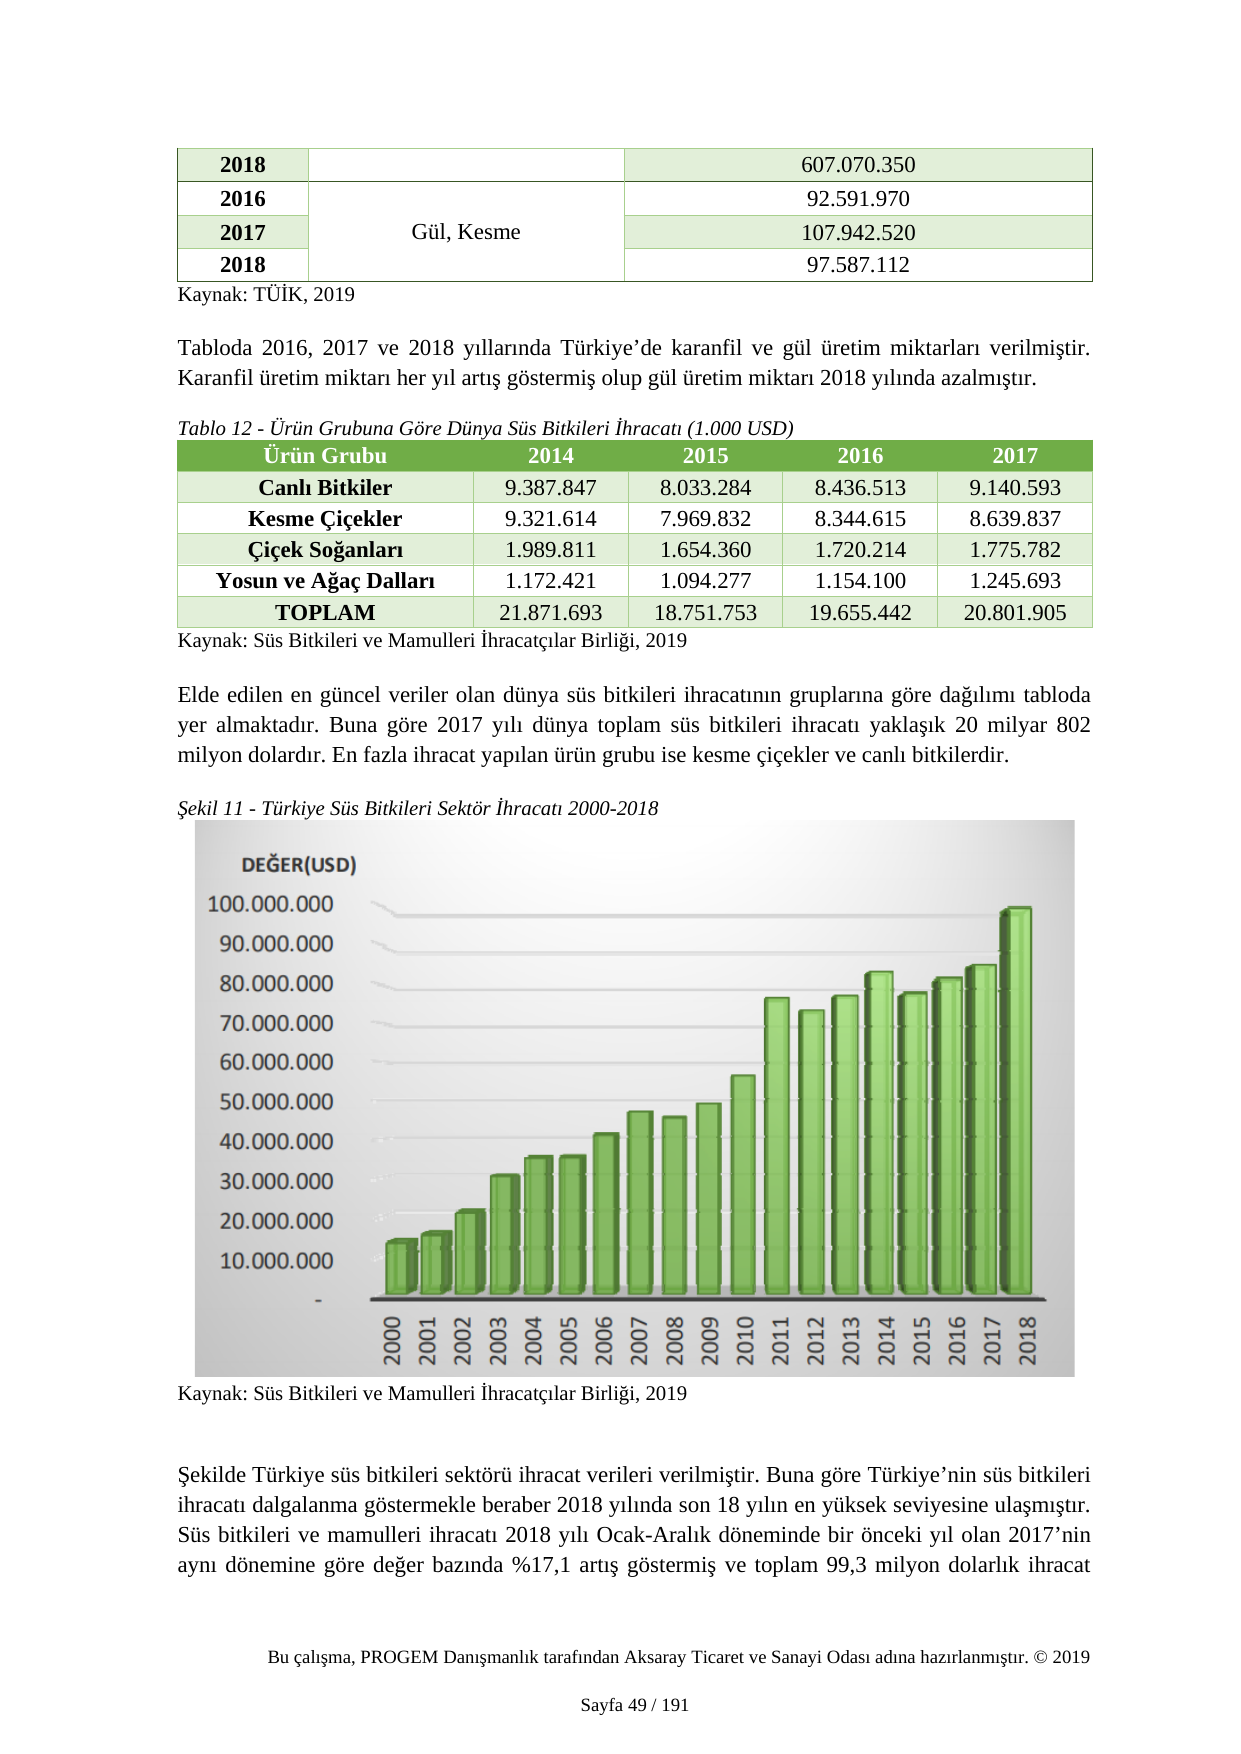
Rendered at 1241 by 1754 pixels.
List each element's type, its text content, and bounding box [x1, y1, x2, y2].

table_header 2014 [474, 441, 628, 471]
table_header Ürün Grubu [178, 441, 473, 471]
table_cell 1.245.693 [938, 566, 1092, 596]
text Kaynak: Süs Bitkileri ve Mamulleri İhracatçılar Birliği, 2019 [177, 1381, 1092, 1405]
table_cell 18.751.753 [629, 597, 782, 627]
text Tablo 12 - Ürün Grubuna Göre Dünya Süs Bitkileri İhracatı (1.000 USD) [177, 415, 1092, 439]
table_cell 8.344.615 [783, 503, 937, 533]
table_cell 2017 [178, 216, 308, 248]
table_cell Kesme Çiçekler [178, 503, 473, 533]
picture [194, 820, 1075, 1377]
table_cell 1.154.100 [783, 566, 937, 596]
table_cell 8.436.513 [783, 472, 937, 502]
table_cell 607.070.350 [625, 149, 1092, 181]
table_cell 1.720.214 [783, 534, 937, 564]
table_cell Gül, Kesme [309, 182, 624, 281]
text Şekil 11 - Türkiye Süs Bitkileri Sektör İhracatı 2000-2018 [177, 796, 1092, 820]
text Kaynak: Süs Bitkileri ve Mamulleri İhracatçılar Birliği, 2019 [177, 628, 1092, 652]
table_cell Canlı Bitkiler [178, 472, 473, 502]
text Kaynak: TÜİK, 2019 [177, 282, 1092, 306]
table_header 2015 [629, 441, 782, 471]
table_cell 7.969.832 [629, 503, 782, 533]
table_cell 2016 [178, 182, 308, 215]
table_cell 2018 [178, 149, 308, 181]
table_cell Çiçek Soğanları [178, 534, 473, 564]
table_cell 1.989.811 [474, 534, 628, 564]
table_cell 107.942.520 [625, 216, 1092, 248]
table_cell 9.140.593 [938, 472, 1092, 502]
table_cell 21.871.693 [474, 597, 628, 627]
table_cell 8.639.837 [938, 503, 1092, 533]
table_cell 8.033.284 [629, 472, 782, 502]
text Tabloda 2016, 2017 ve 2018 yıllarında Türkiye’de karanfil ve gül üretim miktarları verilmiştir. Karanfil üretim miktarı her yıl artış göstermiş olup gül üretim miktarı 2018 yılında azalmıştır. [177, 334, 1092, 391]
table_cell 1.094.277 [629, 566, 782, 596]
table_cell 92.591.970 [625, 182, 1092, 215]
table_cell 1.654.360 [629, 534, 782, 564]
table_cell 1.775.782 [938, 534, 1092, 564]
table_cell Yosun ve Ağaç Dalları [178, 566, 473, 596]
text Elde edilen en güncel veriler olan dünya süs bitkileri ihracatının gruplarına göre dağılımı tabloda yer almaktadır. Buna göre 2017 yılı dünya toplam süs bitkileri ihracatı yaklaşık 20 milyar 802 milyon dolardır. En fazla ihracat yapılan ürün grubu ise kesme çiçekler ve canlı bitkilerdir. [177, 681, 1092, 767]
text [177, 1461, 1092, 1578]
table_cell TOPLAM [178, 597, 473, 627]
table_cell 97.587.112 [625, 249, 1092, 281]
table_cell 2018 [178, 249, 308, 281]
table_cell 20.801.905 [938, 597, 1092, 627]
table_cell 1.172.421 [474, 566, 628, 596]
table_cell 19.655.442 [783, 597, 937, 627]
table_header 2017 [938, 441, 1092, 471]
table_cell 9.387.847 [474, 472, 628, 502]
table_header 2016 [783, 441, 937, 471]
table_cell 9.321.614 [474, 503, 628, 533]
